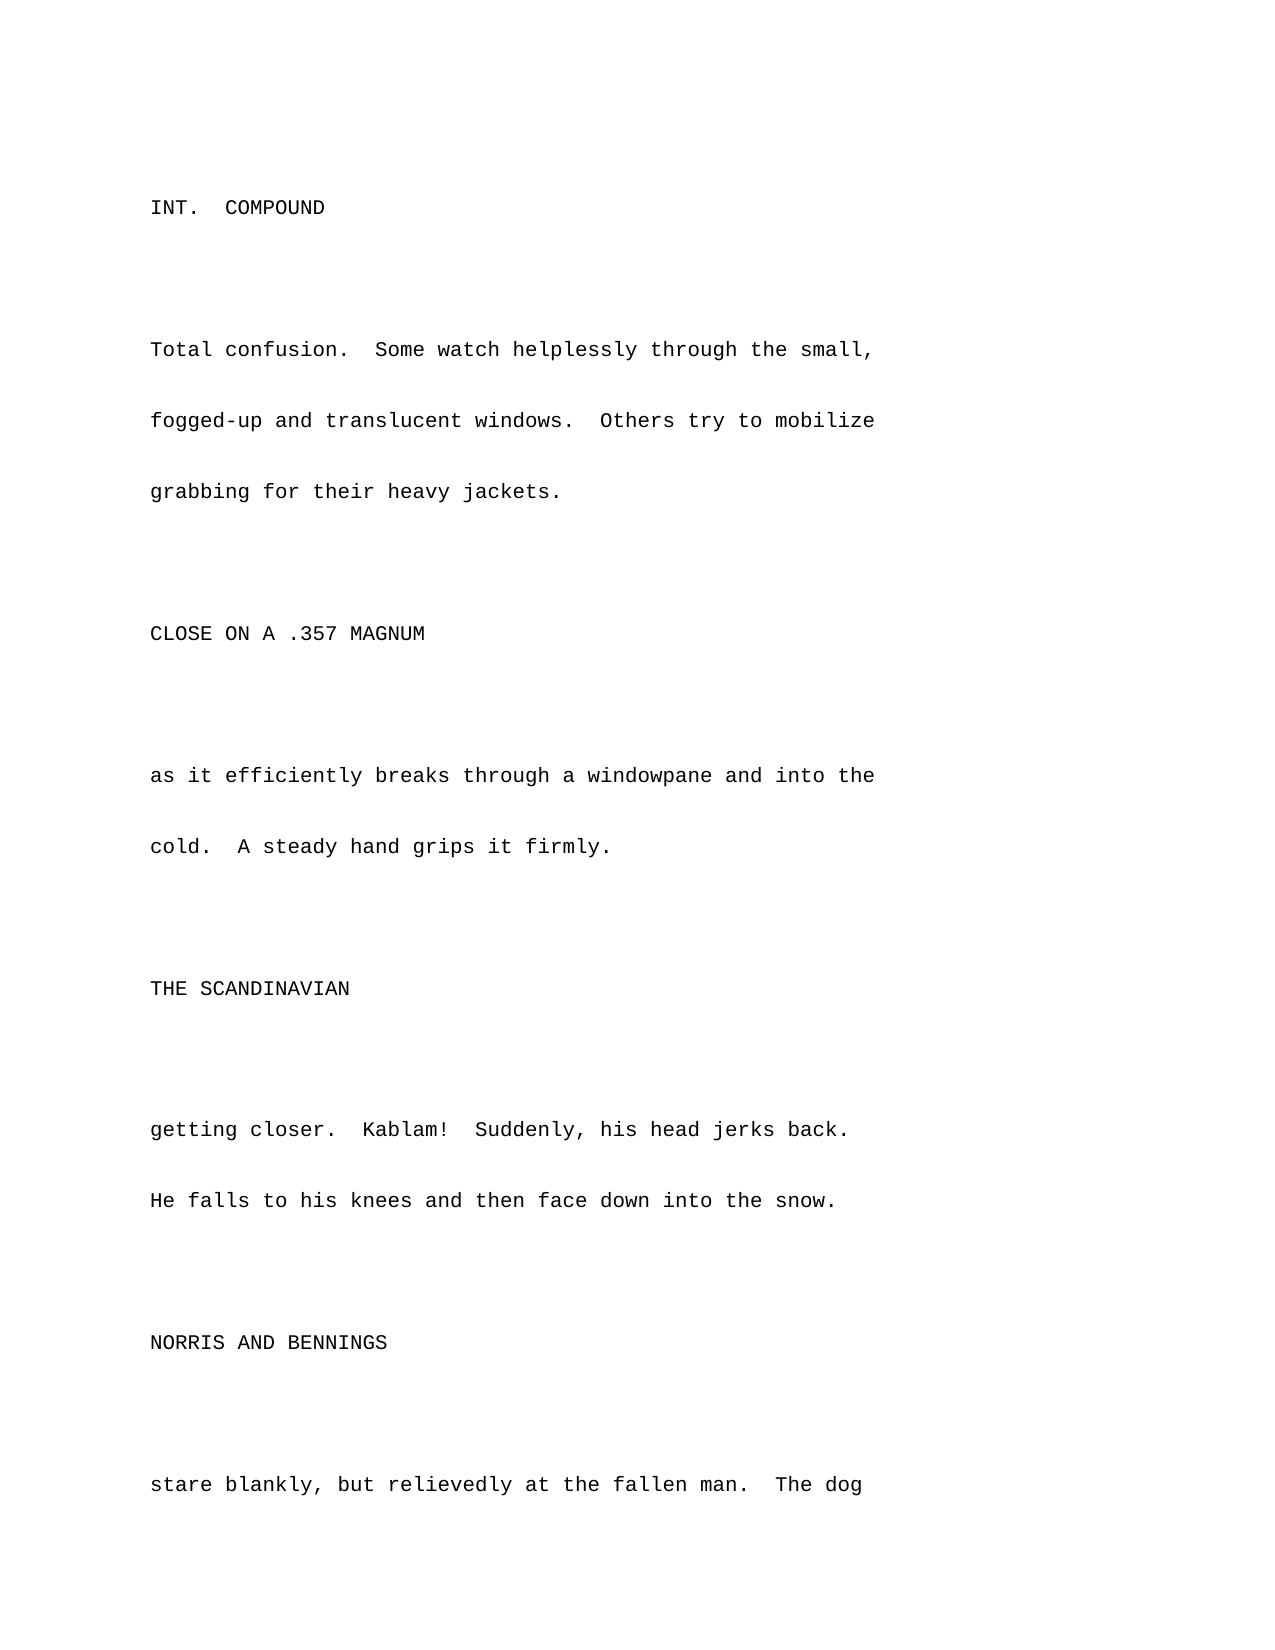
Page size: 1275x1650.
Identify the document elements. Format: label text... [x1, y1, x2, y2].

text CLOSE ON A .357 MAGNUM [150, 623, 1125, 647]
text as it efficiently breaks through a windowpane and into the [150, 765, 1125, 788]
text stare blankly, but relievedly at the fallen man. The dog [150, 1474, 1125, 1498]
text Total confusion. Some watch helplessly through the small, [150, 339, 1125, 363]
text grabbing for their heavy jackets. [150, 481, 1125, 505]
text cold. A steady hand grips it firmly. [150, 836, 1125, 859]
text INT. COMPOUND [150, 197, 1125, 221]
text He falls to his knees and then face down into the snow. [150, 1190, 1125, 1214]
text THE SCANDINAVIAN [150, 978, 1125, 1001]
text fogged-up and translucent windows. Others try to mobilize [150, 410, 1125, 434]
text getting closer. Kablam! Suddenly, his head jerks back. [150, 1119, 1125, 1143]
text NORRIS AND BENNINGS [150, 1332, 1125, 1356]
